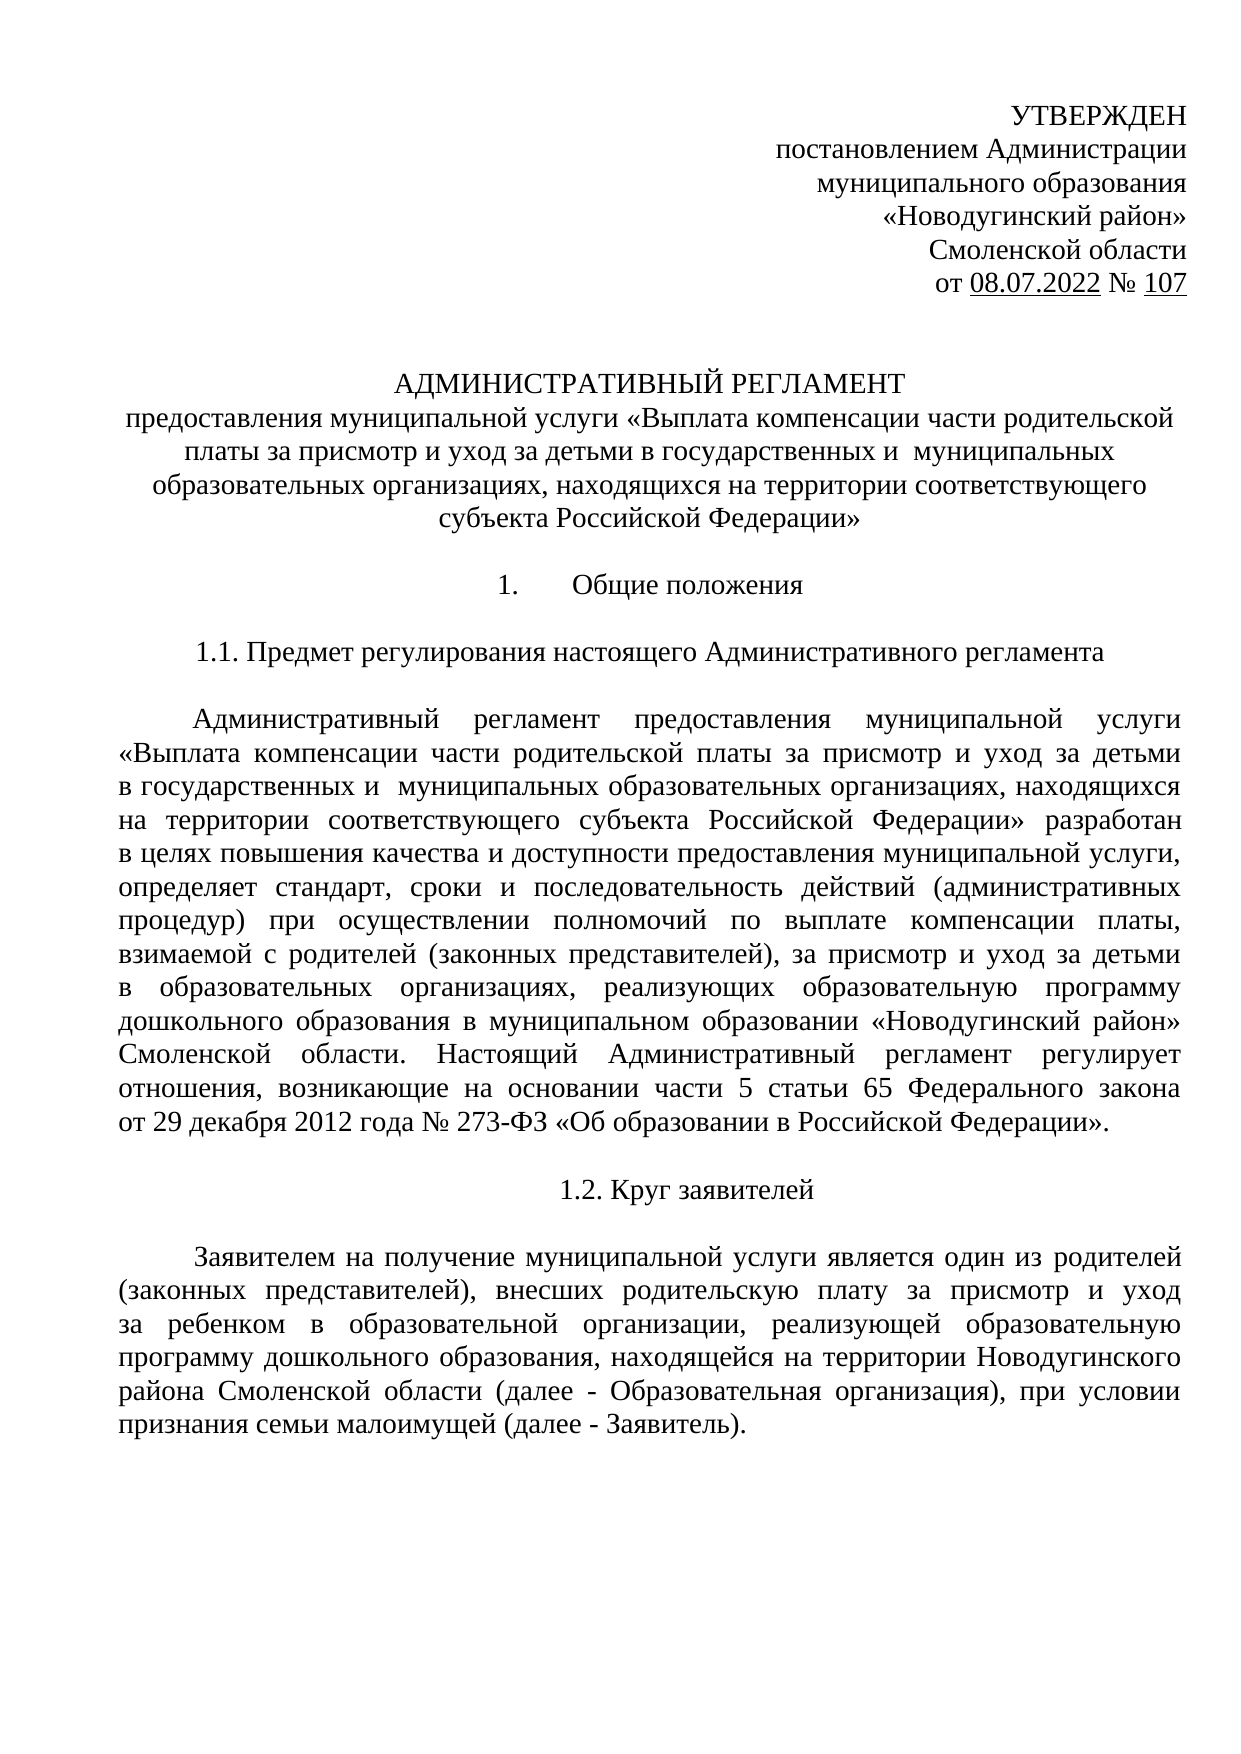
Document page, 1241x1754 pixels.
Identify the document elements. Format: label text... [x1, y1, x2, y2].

text постановлением Администрации [118, 131, 1187, 165]
list 1.2. Круг заявителей [118, 1172, 1181, 1206]
list Общие положения [118, 567, 1182, 601]
text УТВЕРЖДЕН [118, 98, 1187, 131]
text «Новодугинский район» [118, 198, 1187, 232]
text предоставления муниципальной услуги «Выплата компенсации части родительской платы за присмотр и уход за детьми в государственных и муниципальных образовательных организациях, находящихся на территории соответствующего субъекта Российской Федерации» [118, 400, 1181, 534]
text Административный регламент предоставления муниципальной услуги «Выплата компенсации части родительской платы за присмотр и уход за детьми в государственных и муниципальных образовательных организациях, находящихся на территории соответствующего субъекта Российской Федерации» разработан в целях повышения качества и доступности предоставления муниципальной услуги, определяет стандарт, сроки и последовательность действий (административных процедур) при осуществлении полномочий по выплате компенсации платы, взимаемой с родителей (законных представителей), за присмотр и уход за детьми в образовательных организациях, реализующих образовательную программу дошкольного образования в муниципальном образовании «Новодугинский район» Смоленской области. Настоящий Административный регламент регулирует отношения, возникающие на основании части 5 статьи 65 Федерального закона от 29 декабря 2012 года № 273-ФЗ «Об образовании в Российской Федерации». [118, 702, 1182, 1138]
text Заявителем на получение муниципальной услуги является один из родителей (законных представителей), внесших родительскую плату за присмотр и уход за ребенком в образовательной организации, реализующей образовательную программу дошкольного образования, находящейся на территории Новодугинского района Смоленской области (далее - Образовательная организация), при условии признания семьи малоимущей (далее - Заявитель). [118, 1239, 1182, 1441]
text 1.1. Предмет регулирования настоящего Административного регламента [118, 634, 1182, 668]
text от 08.07.2022 № 107 [118, 266, 1187, 299]
text Смоленской области [118, 232, 1187, 266]
text муниципального образования [118, 165, 1187, 198]
text АДМИНИСТРАТИВНЫЙ РЕГЛАМЕНТ [118, 366, 1181, 400]
